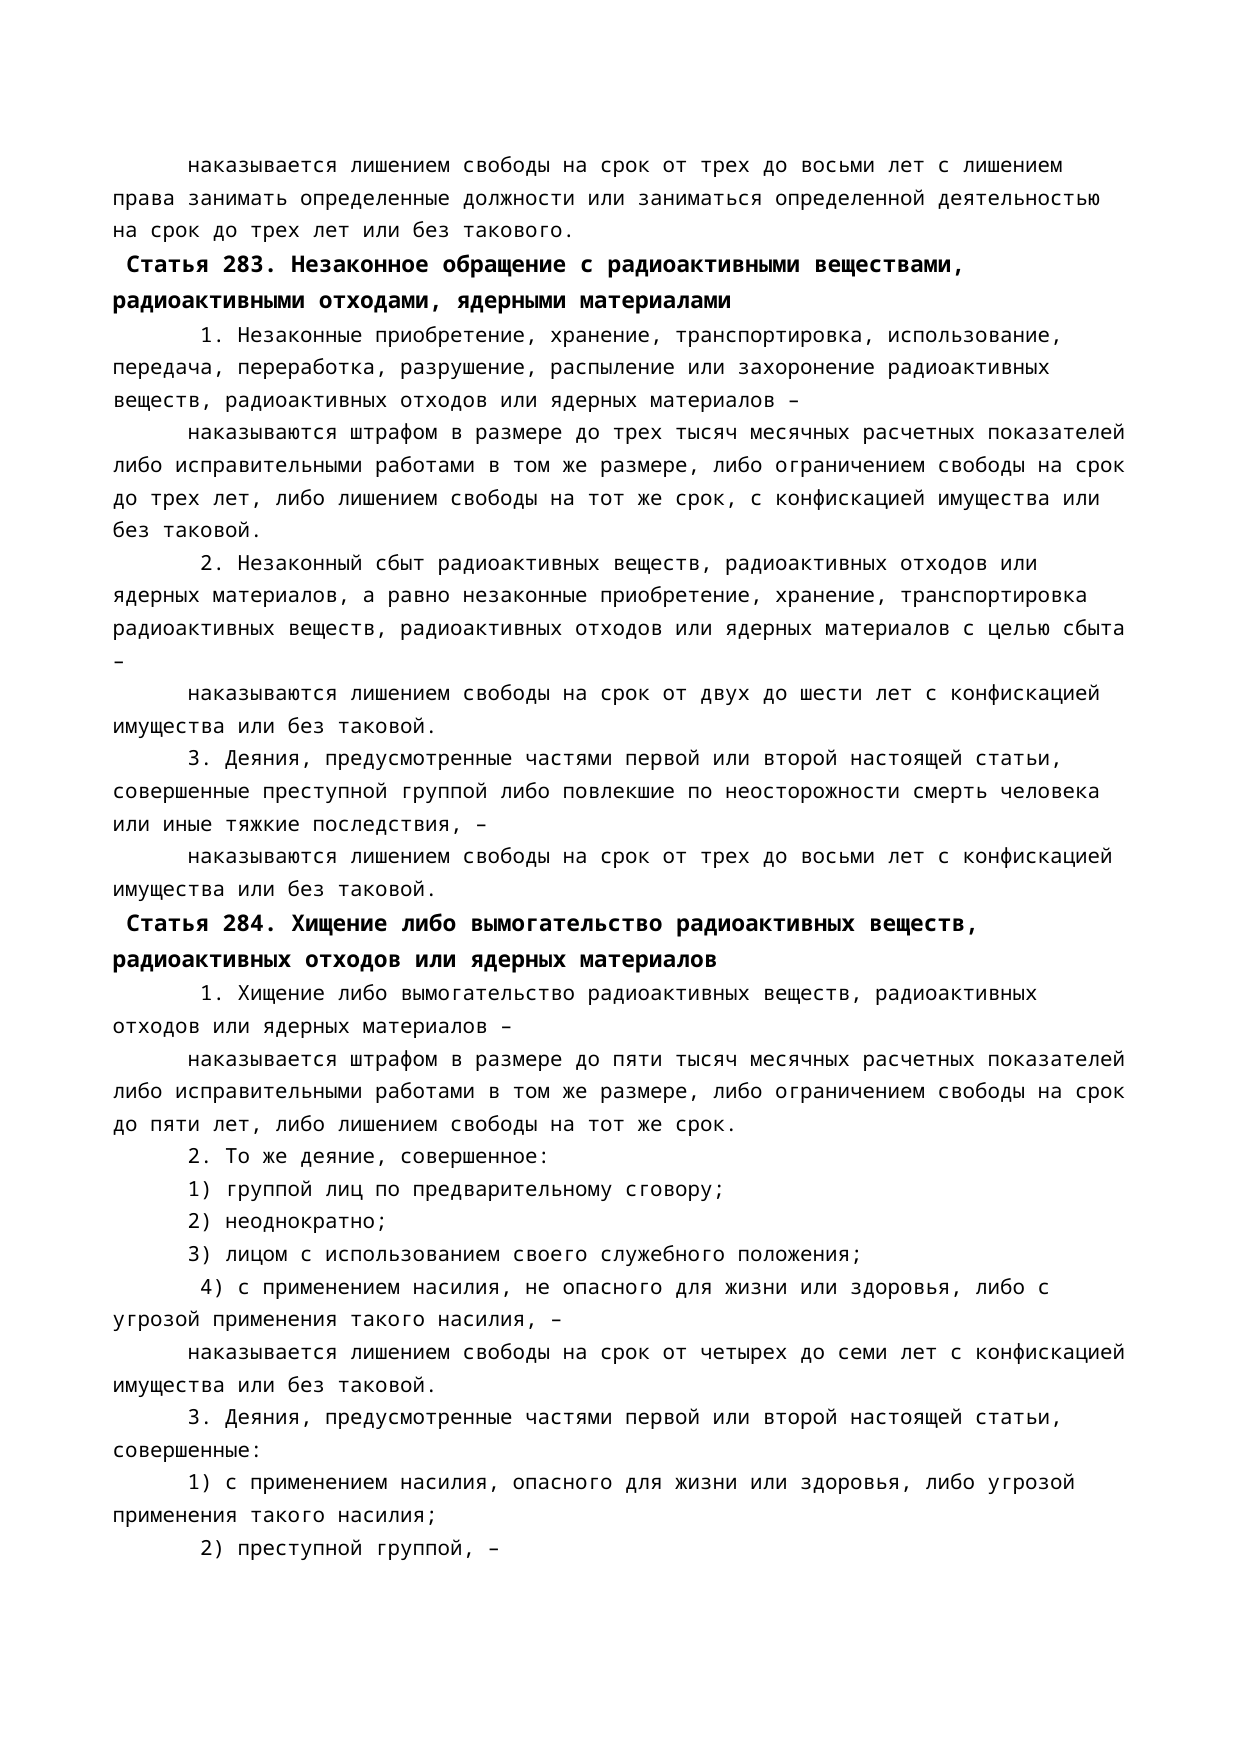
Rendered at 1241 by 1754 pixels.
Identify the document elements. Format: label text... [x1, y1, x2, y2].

text наказывается лишением свободы на срок от трех до восьми лет с лишением права занимать определенные должности или заниматься определенной деятельностью на срок до трех лет или без такового. [112, 150, 1128, 244]
text наказывается штрафом в размере до пяти тысяч месячных расчетных показателей либо исправительными работами в том же размере, либо ограничением свободы на срок до пяти лет, либо лишением свободы на тот же срок. [112, 1044, 1128, 1137]
text 3. Деяния, предусмотренные частями первой или второй настоящей статьи, совершенные преступной группой либо повлекшие по неосторожности смерть человека или иные тяжкие последствия, – [112, 743, 1128, 837]
text 3) лицом с использованием своего служебного положения; [112, 1239, 1128, 1268]
text 2. Незаконный сбыт радиоактивных веществ, радиоактивных отходов или ядерных материалов, а равно незаконные приобретение, хранение, транспортировка радиоактивных веществ, радиоактивных отходов или ядерных материалов с целью сбыта – [112, 548, 1128, 674]
text Статья 283. Незаконное обращение с радиоактивными веществами, радиоактивными отходами, ядерными материалами [112, 248, 1128, 315]
text 4) с применением насилия, не опасного для жизни или здоровья, либо с угрозой применения такого насилия, – [112, 1272, 1128, 1333]
text наказывается лишением свободы на срок от четырех до семи лет с конфискацией имущества или без таковой. [112, 1337, 1128, 1398]
text 1. Хищение либо вымогательство радиоактивных веществ, радиоактивных отходов или ядерных материалов – [112, 978, 1128, 1039]
text наказываются лишением свободы на срок от двух до шести лет с конфискацией имущества или без таковой. [112, 678, 1128, 739]
text наказываются штрафом в размере до трех тысяч месячных расчетных показателей либо исправительными работами в том же размере, либо ограничением свободы на срок до трех лет, либо лишением свободы на тот же срок, с конфискацией имущества или без таковой. [112, 417, 1128, 544]
text наказываются лишением свободы на срок от трех до восьми лет с конфискацией имущества или без таковой. [112, 841, 1128, 902]
text 2) неоднократно; [112, 1207, 1128, 1235]
text 2) преступной группой, – [112, 1533, 1128, 1561]
text 3. Деяния, предусмотренные частями первой или второй настоящей статьи, совершенные: [112, 1402, 1128, 1463]
text 1) с применением насилия, опасного для жизни или здоровья, либо угрозой применения такого насилия; [112, 1467, 1128, 1528]
text 1) группой лиц по предварительному сговору; [112, 1174, 1128, 1202]
text 2. То же деяние, совершенное: [112, 1141, 1128, 1170]
text Статья 284. Хищение либо вымогательство радиоактивных веществ, радиоактивных отходов или ядерных материалов [112, 907, 1128, 974]
text 1. Незаконные приобретение, хранение, транспортировка, использование, передача, переработка, разрушение, распыление или захоронение радиоактивных веществ, радиоактивных отходов или ядерных материалов – [112, 320, 1128, 413]
